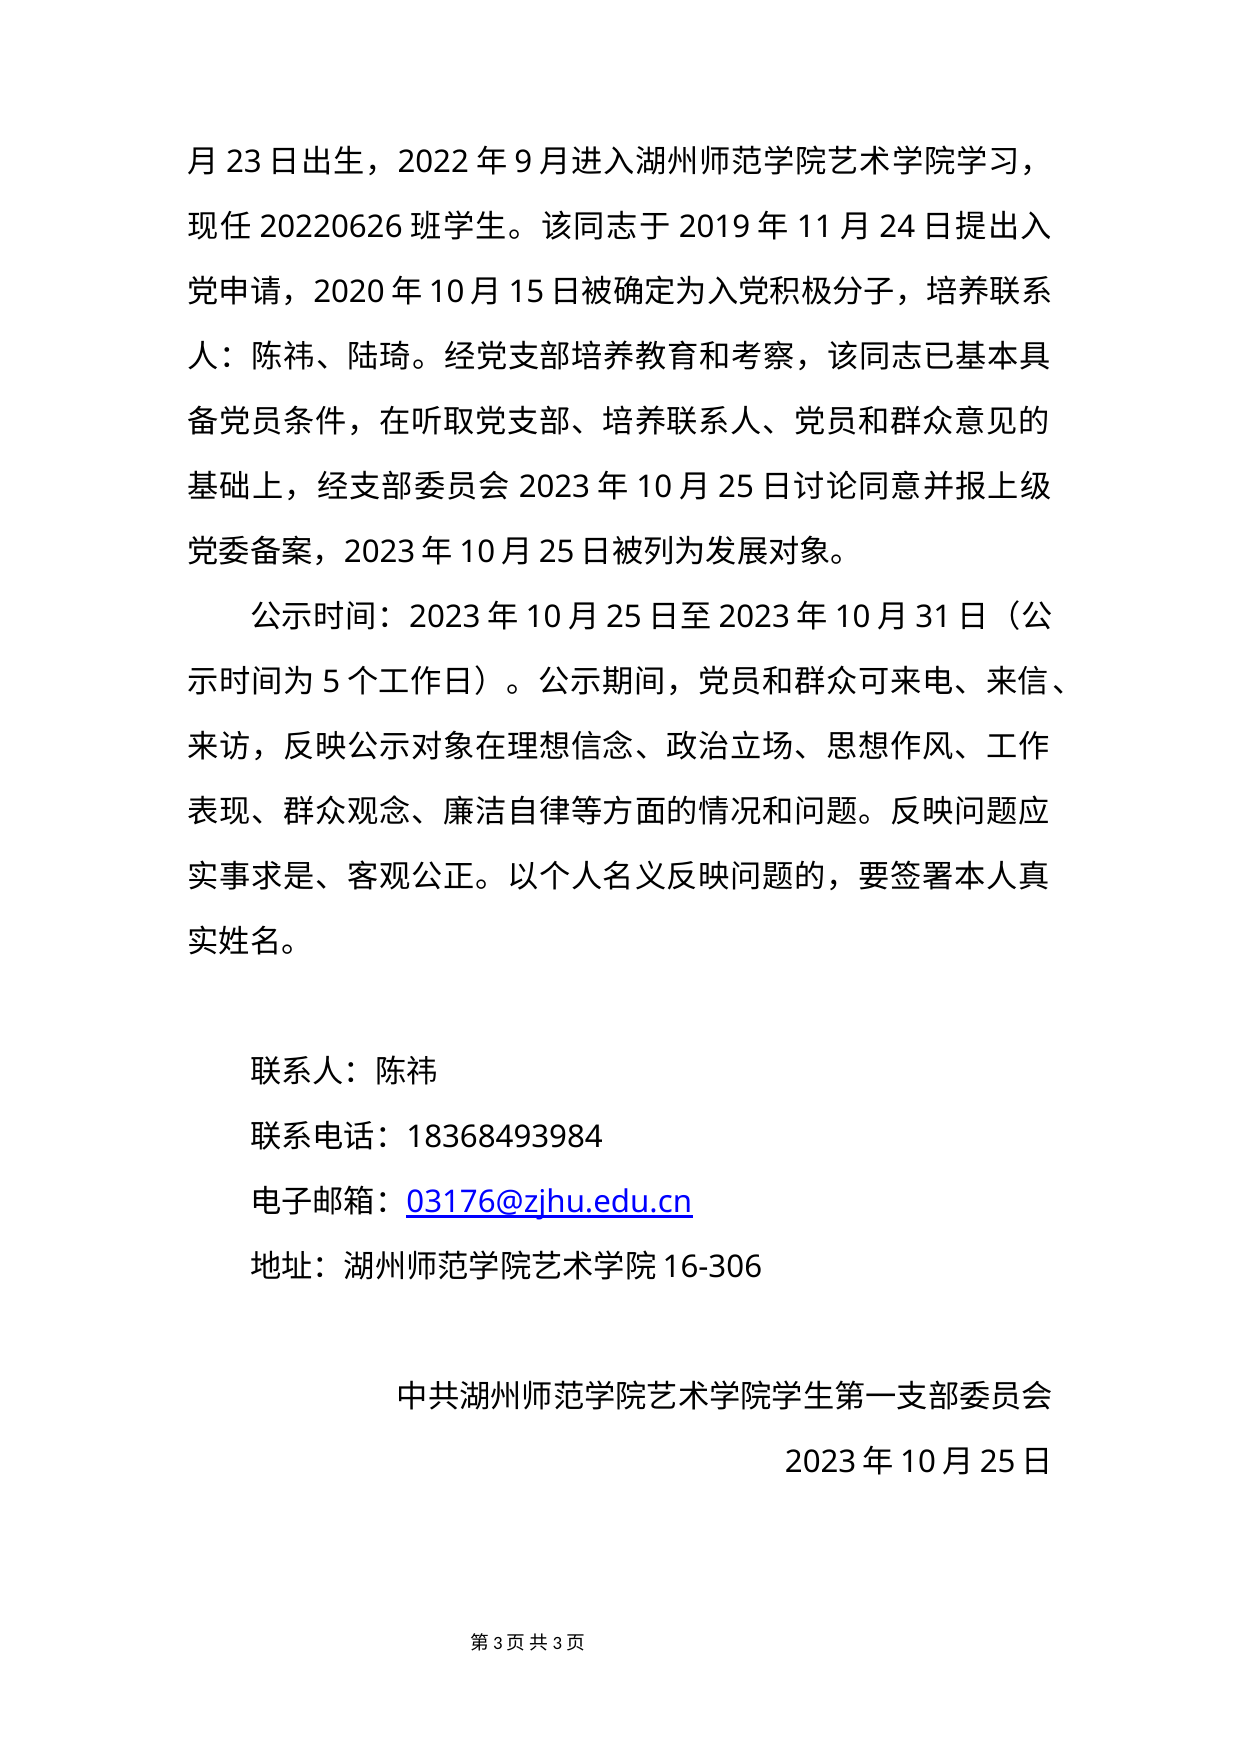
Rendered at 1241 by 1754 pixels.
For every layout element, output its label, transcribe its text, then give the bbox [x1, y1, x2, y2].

text 联系电话：18368493984 [187, 1102, 1053, 1167]
text 2023年10月25日 [187, 1427, 1053, 1492]
text 公示时间：2023年10月25日至2023年10月31日（公示时间为5个工作日）。公示期间，党员和群众可来电、来信、来访，反映公示对象在理想信念、政治立场、思想作风、工作表现、群众观念、廉洁自律等方面的情况和问题。反映问题应实事求是、客观公正。以个人名义反映问题的，要签署本人真实姓名。 [187, 582, 1053, 972]
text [187, 127, 1053, 582]
text 联系人：陈祎 [187, 1037, 1053, 1102]
text 地址：湖州师范学院艺术学院16-306 [187, 1232, 1053, 1297]
text 中共湖州师范学院艺术学院学生第一支部委员会 [187, 1362, 1053, 1427]
text 电子邮箱：03176@zjhu.edu.cn [187, 1167, 1053, 1232]
